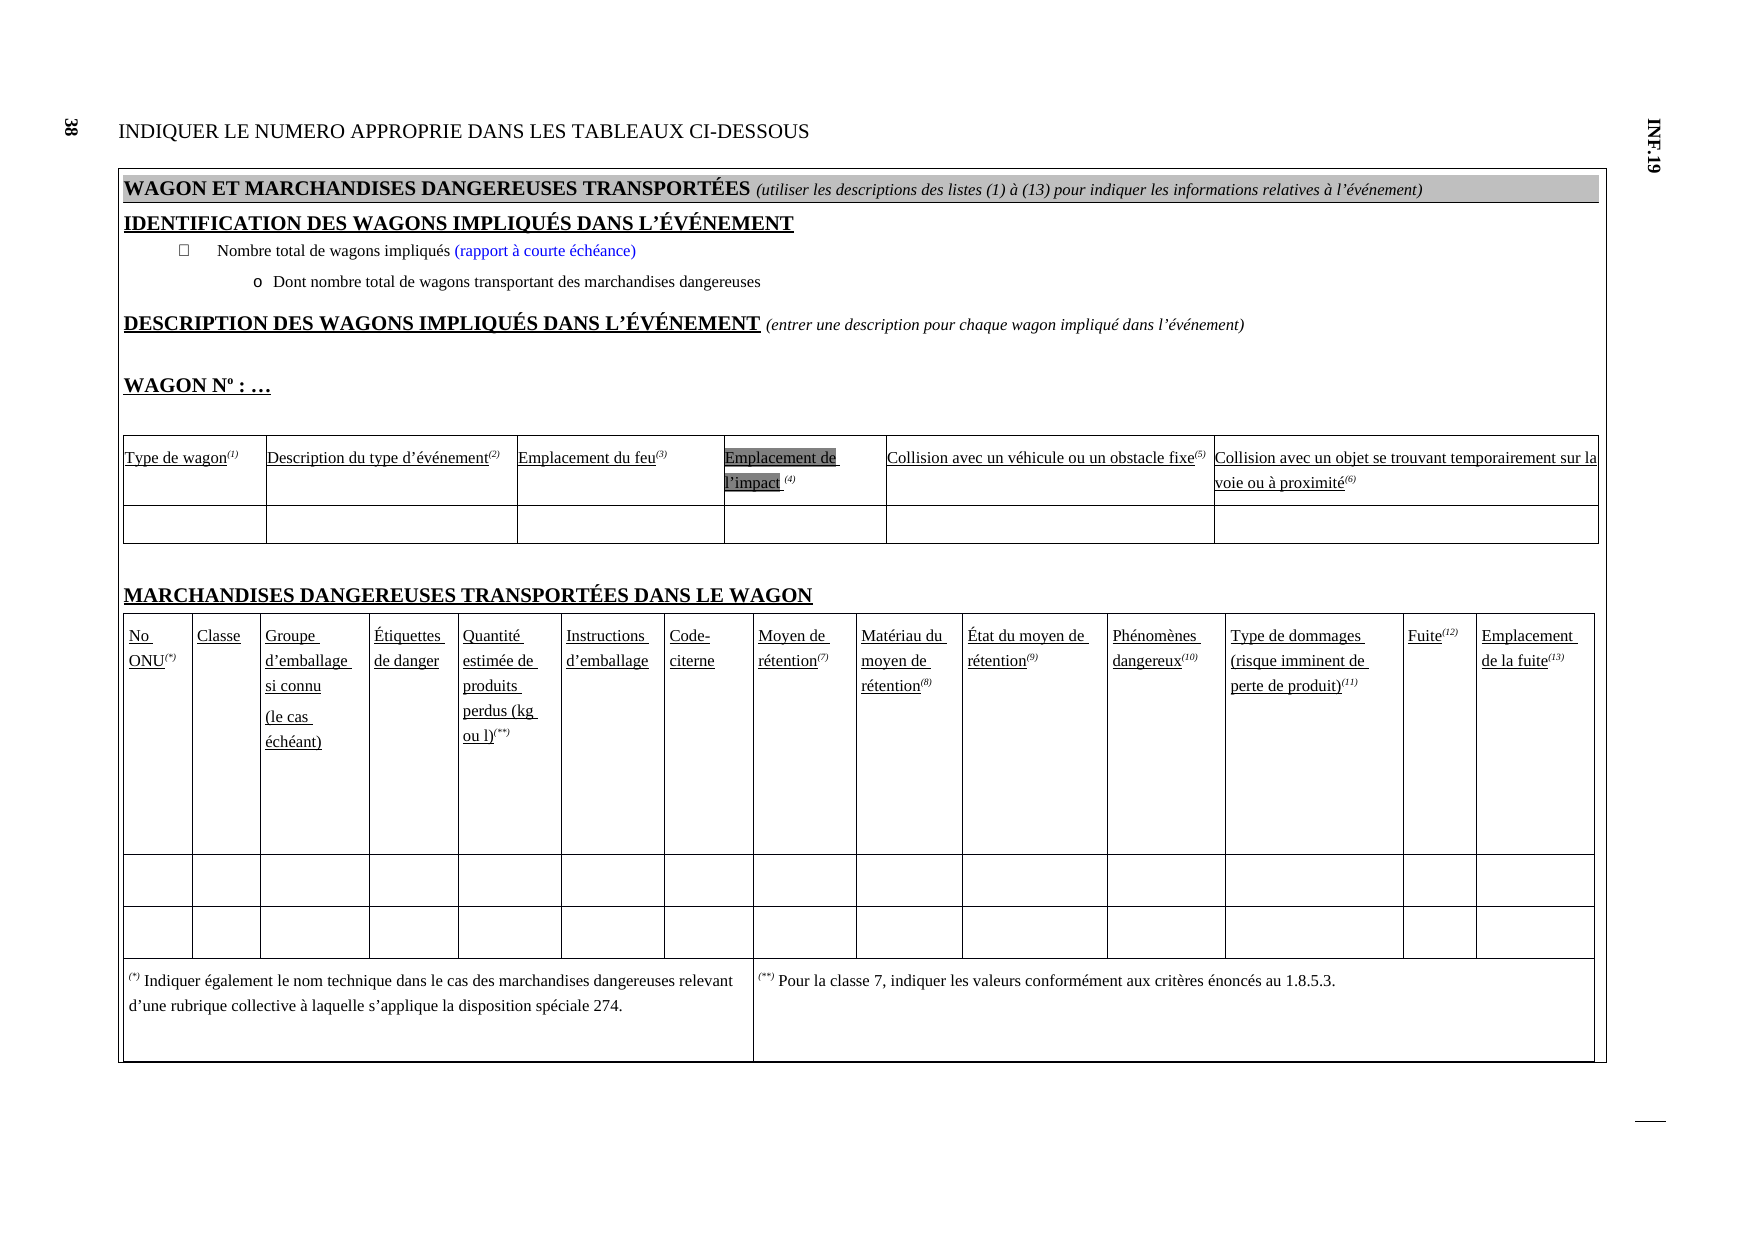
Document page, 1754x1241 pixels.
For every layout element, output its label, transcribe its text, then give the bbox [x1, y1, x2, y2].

table_header WAGON ET MARCHANDISES DANGEREUSES TRANSPORTÉES (utiliser les descriptions des listes (1) à (13) pour indiquer les informations relatives à l’événement) IDENTIFICATION DES WAGONS IMPLIQUÉS DANS L’ÉVÉNEMENT DESCRIPTION DES WAGONS IMPLIQUÉS DANS L’ÉVÉNEMENT (entrer une description pour chaque wagon impliqué dans l’événement) WAGON No : … MARCHANDISES DANGEREUSES TRANSPORTÉES DANS LE WAGON [119, 169, 1606, 1062]
text INDIQUER LE NUMERO APPROPRIE DANS LES TABLEAUX CI-DESSOUS [118, 118, 1606, 143]
